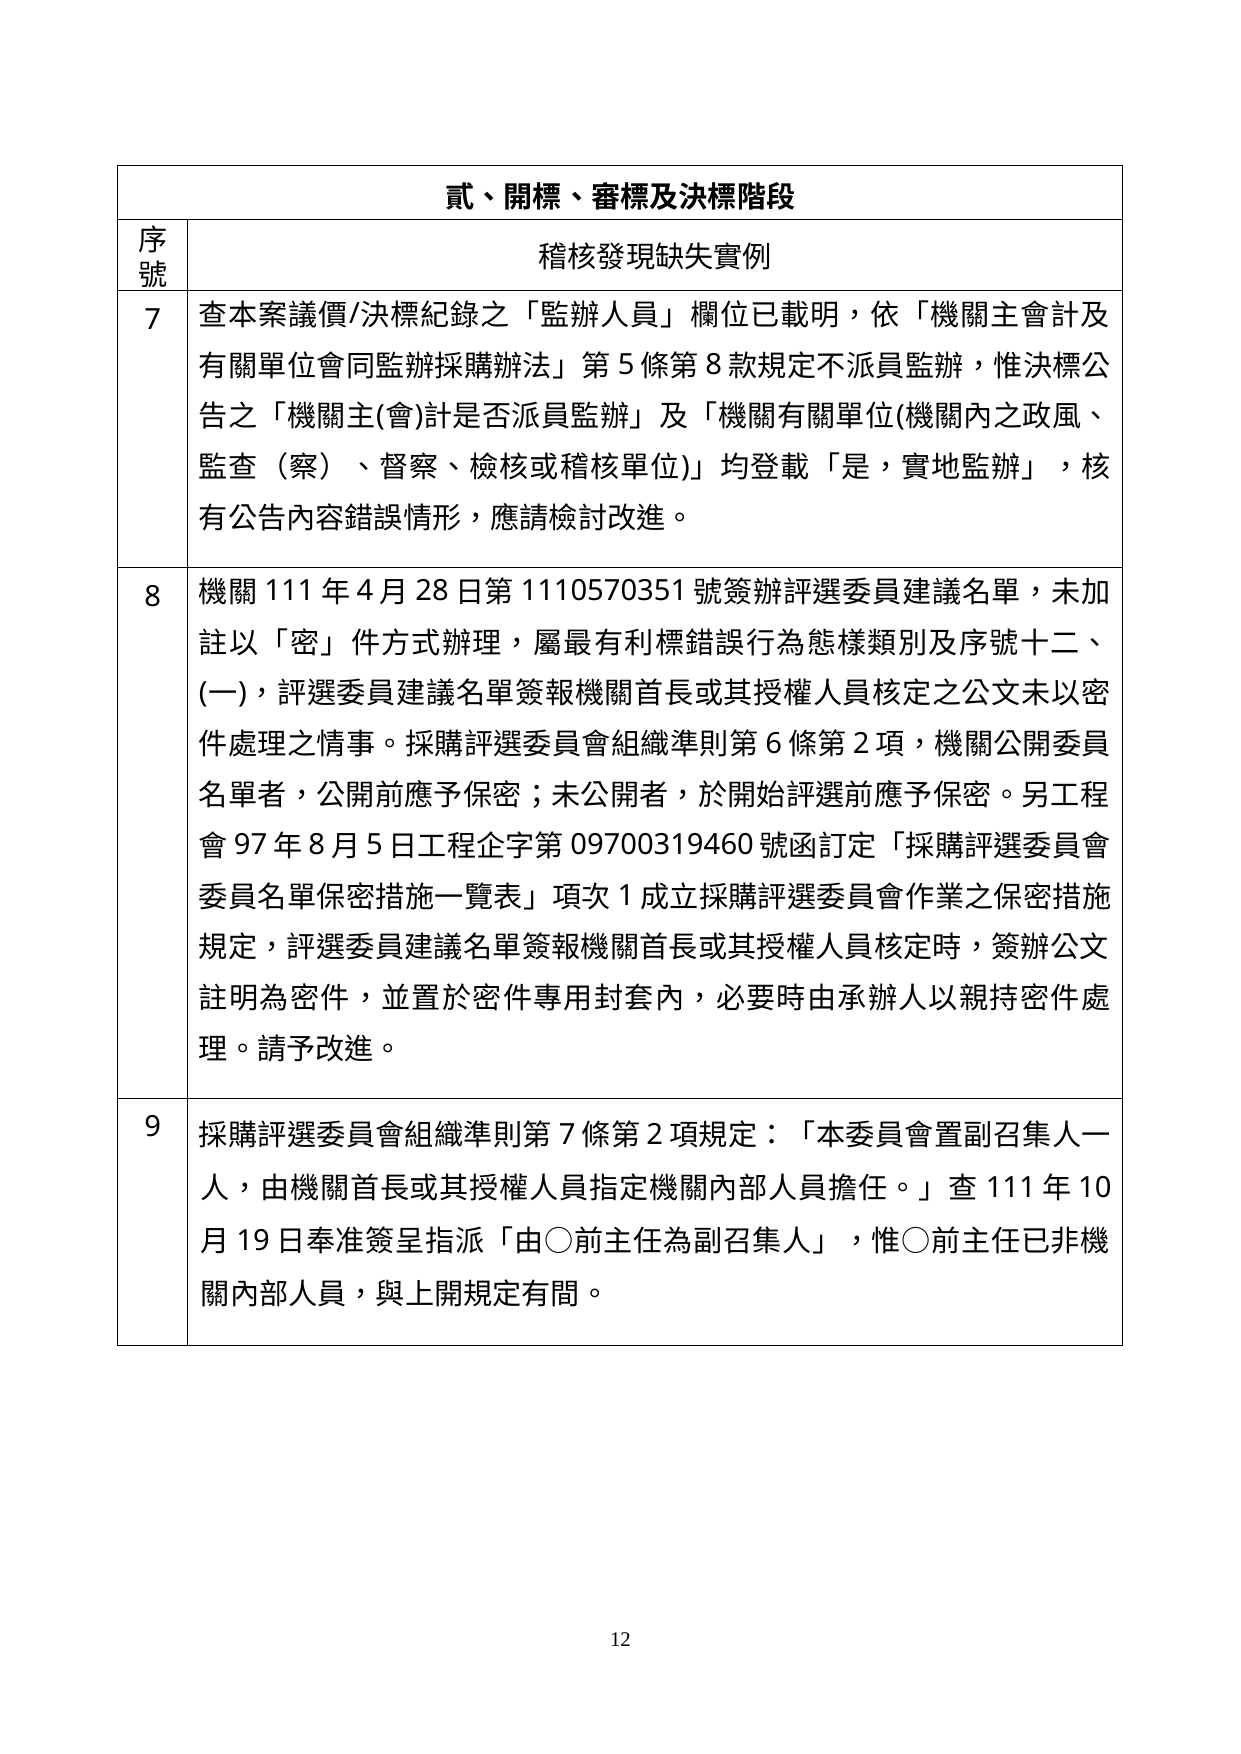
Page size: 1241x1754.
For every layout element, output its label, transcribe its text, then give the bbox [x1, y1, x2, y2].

table_cell 機關111年4月28日第1110570351號簽辦評選委員建議名單，未加註以「密」件方式辦理，屬最有利標錯誤行為態樣類別及序號十二、(一)，評選委員建議名單簽報機關首長或其授權人員核定之公文未以密件處理之情事。採購評選委員會組織準則第6條第2項，機關公開委員名單者，公開前應予保密；未公開者，於開始評選前應予保密。另工程會97年8月5日工程企字第09700319460號函訂定「採購評選委員會委員名單保密措施一覽表」項次1成立採購評選委員會作業之保密措施規定，評選委員建議名單簽報機關首長或其授權人員核定時，簽辦公文註明為密件，並置於密件專用封套內，必要時由承辦人以親持密件處理。請予改進。 [188, 568, 1122, 1098]
table_cell 8 [118, 568, 187, 1098]
table_cell 9 [118, 1099, 187, 1344]
table_cell 序 號 [118, 220, 187, 290]
table_cell 查本案議價/決標紀錄之「監辦人員」欄位已載明，依「機關主會計及有關單位會同監辦採購辦法」第5條第8款規定不派員監辦，惟決標公告之「機關主(會)計是否派員監辦」及「機關有關單位(機關內之政風、監查（察）、督察、檢核或稽核單位)」均登載「是，實地監辦」，核有公告內容錯誤情形，應請檢討改進。 [188, 291, 1122, 567]
table_cell 7 [118, 291, 187, 567]
table_cell 採購評選委員會組織準則第7條第2項規定：「本委員會置副召集人一人，由機關首長或其授權人員指定機關內部人員擔任。」查111年10月19日奉准簽呈指派「由○前主任為副召集人」，惟○前主任已非機關內部人員，與上開規定有間。 [188, 1099, 1122, 1344]
table_header 貳、開標、審標及決標階段 [118, 166, 1122, 218]
table_cell 稽核發現缺失實例 [188, 220, 1122, 290]
